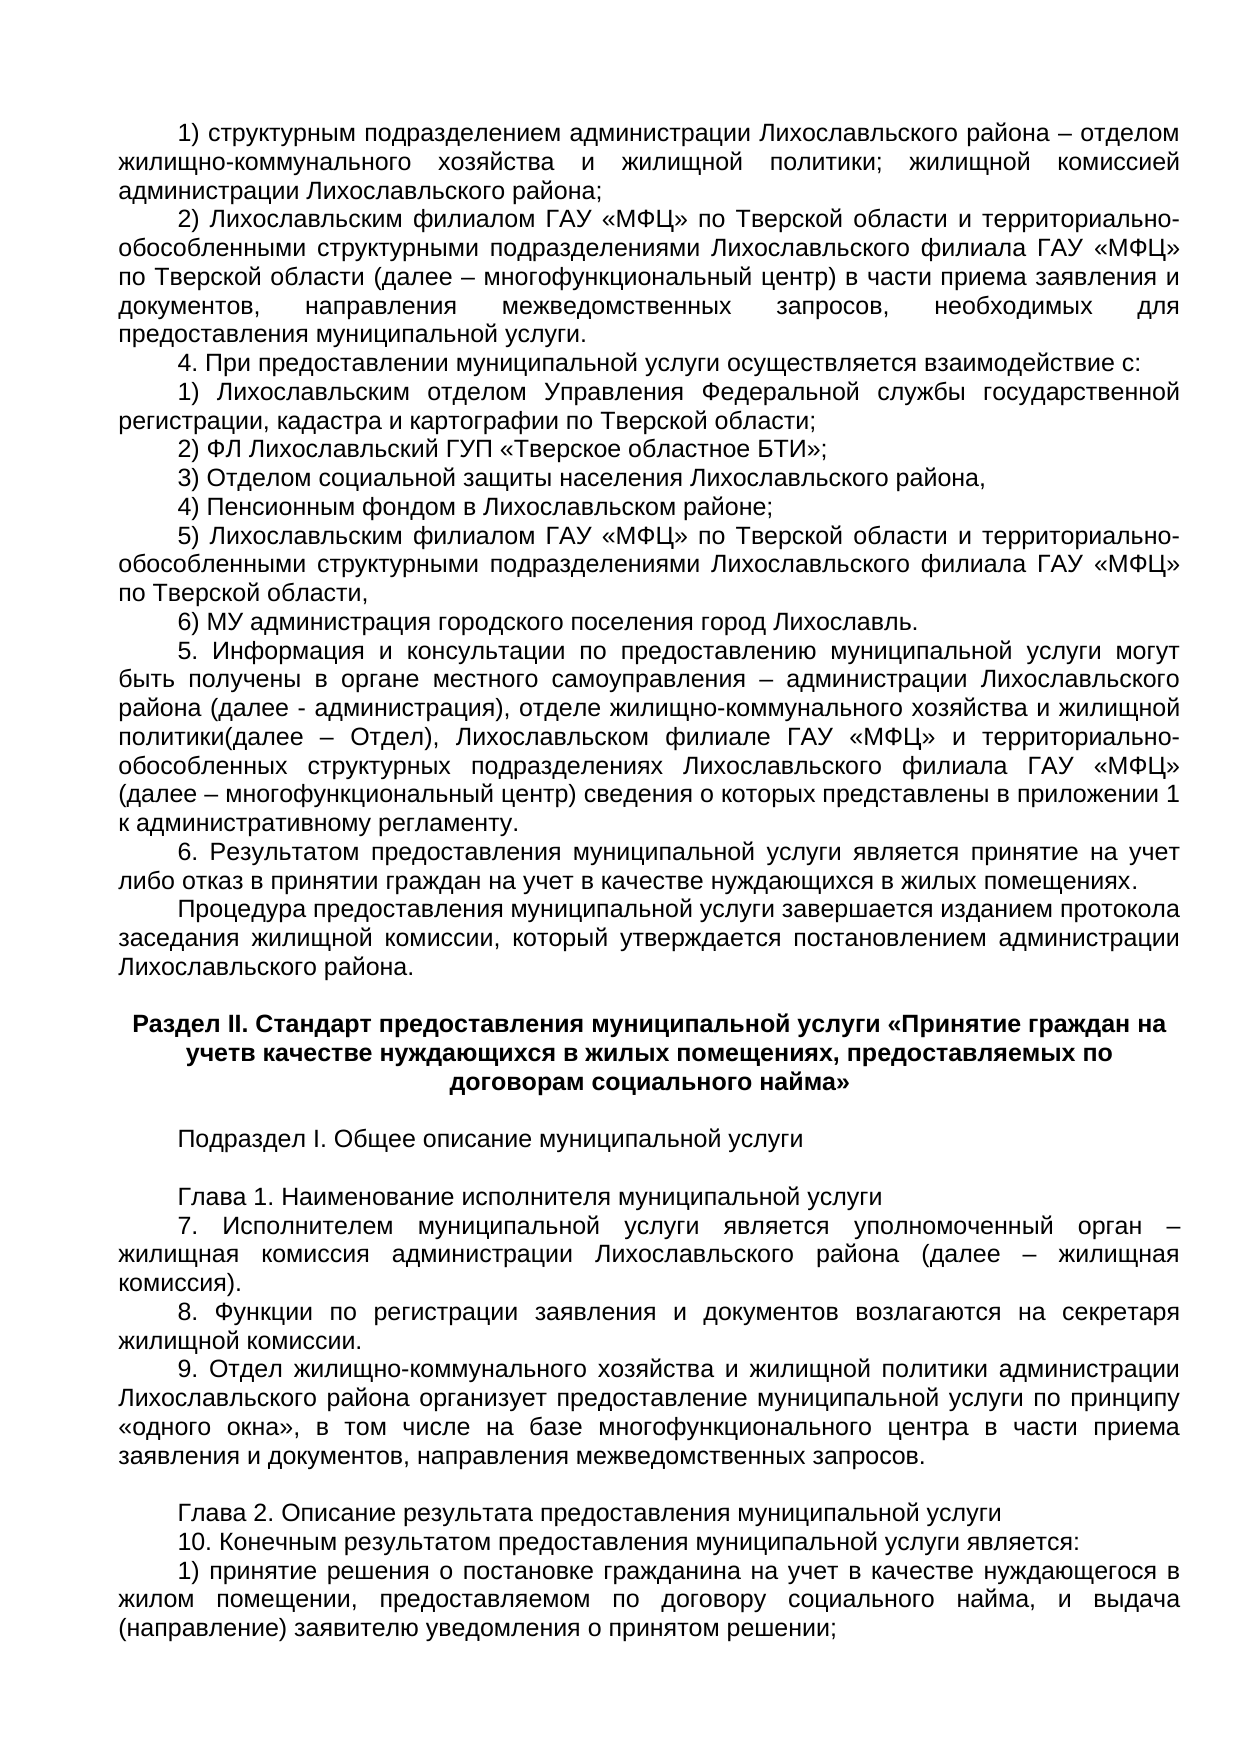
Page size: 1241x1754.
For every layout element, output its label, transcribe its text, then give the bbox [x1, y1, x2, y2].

text 6) МУ администрация городского поселения город Лихославль. [118, 607, 1181, 636]
text 2) Лихославльским филиалом ГАУ «МФЦ» по Тверской области и территориально-обособленными структурными подразделениями Лихославльского филиала ГАУ «МФЦ» по Тверской области (далее – многофункциональный центр) в части приема заявления и документов, направления межведомственных запросов, необходимых для предоставления муниципальной услуги. [118, 204, 1181, 348]
text 3) Отделом социальной защиты населения Лихославльского района, [118, 463, 1181, 492]
text 10. Конечным результатом предоставления муниципальной услуги является: [118, 1527, 1181, 1556]
text Процедура предоставления муниципальной услуги завершается изданием протокола заседания жилищной комиссии, который утверждается постановлением администрации Лихославльского района. [118, 894, 1181, 981]
text 1) структурным подразделением администрации Лихославльского района – отделом жилищно-коммунального хозяйства и жилищной политики; жилищной комиссией администрации Лихославльского района; [118, 118, 1181, 204]
text 1) Лихославльским отделом Управления Федеральной службы государственной регистрации, кадастра и картографии по Тверской области; [118, 377, 1181, 434]
text Раздел II. Стандарт предоставления муниципальной услуги «Принятие граждан на учетв качестве нуждающихся в жилых помещениях, предоставляемых по договорам социального найма» [118, 1009, 1181, 1096]
text 7. Исполнителем муниципальной услуги является уполномоченный орган – жилищная комиссия администрации Лихославльского района (далее – жилищная комиссия). [118, 1211, 1181, 1297]
text Глава 2. Описание результата предоставления муниципальной услуги [118, 1498, 1181, 1527]
text 4. При предоставлении муниципальной услуги осуществляется взаимодействие с: [118, 348, 1181, 377]
text 6. Результатом предоставления муниципальной услуги является принятие на учет либо отказ в принятии граждан на учет в качестве нуждающихся в жилых помещениях. [118, 837, 1181, 894]
text 9. Отдел жилищно-коммунального хозяйства и жилищной политики администрации Лихославльского района организует предоставление муниципальной услуги по принципу «одного окна», в том числе на базе многофункционального центра в части приема заявления и документов, направления межведомственных запросов. [118, 1354, 1181, 1469]
text 5) Лихославльским филиалом ГАУ «МФЦ» по Тверской области и территориально-обособленными структурными подразделениями Лихославльского филиала ГАУ «МФЦ» по Тверской области, [118, 521, 1181, 607]
text 4) Пенсионным фондом в Лихославльском районе; [118, 492, 1181, 521]
text 1) принятие решения о постановке гражданина на учет в качестве нуждающегося в жилом помещении, предоставляемом по договору социального найма, и выдача (направление) заявителю уведомления о принятом решении; [118, 1556, 1181, 1642]
text Глава 1. Наименование исполнителя муниципальной услуги [118, 1182, 1181, 1211]
text 5. Информация и консультации по предоставлению муниципальной услуги могут быть получены в органе местного самоуправления – администрации Лихославльского района (далее - администрация), отделе жилищно-коммунального хозяйства и жилищной политики(далее – Отдел), Лихославльском филиале ГАУ «МФЦ» и территориально-обособленных структурных подразделениях Лихославльского филиала ГАУ «МФЦ» (далее – многофункциональный центр) сведения о которых представлены в приложении 1 к административному регламенту. [118, 636, 1181, 837]
text 8. Функции по регистрации заявления и документов возлагаются на секретаря жилищной комиссии. [118, 1297, 1181, 1354]
text Подраздел I. Общее описание муниципальной услуги [118, 1124, 1181, 1153]
text 2) ФЛ Лихославльский ГУП «Тверское областное БТИ»; [118, 434, 1181, 463]
